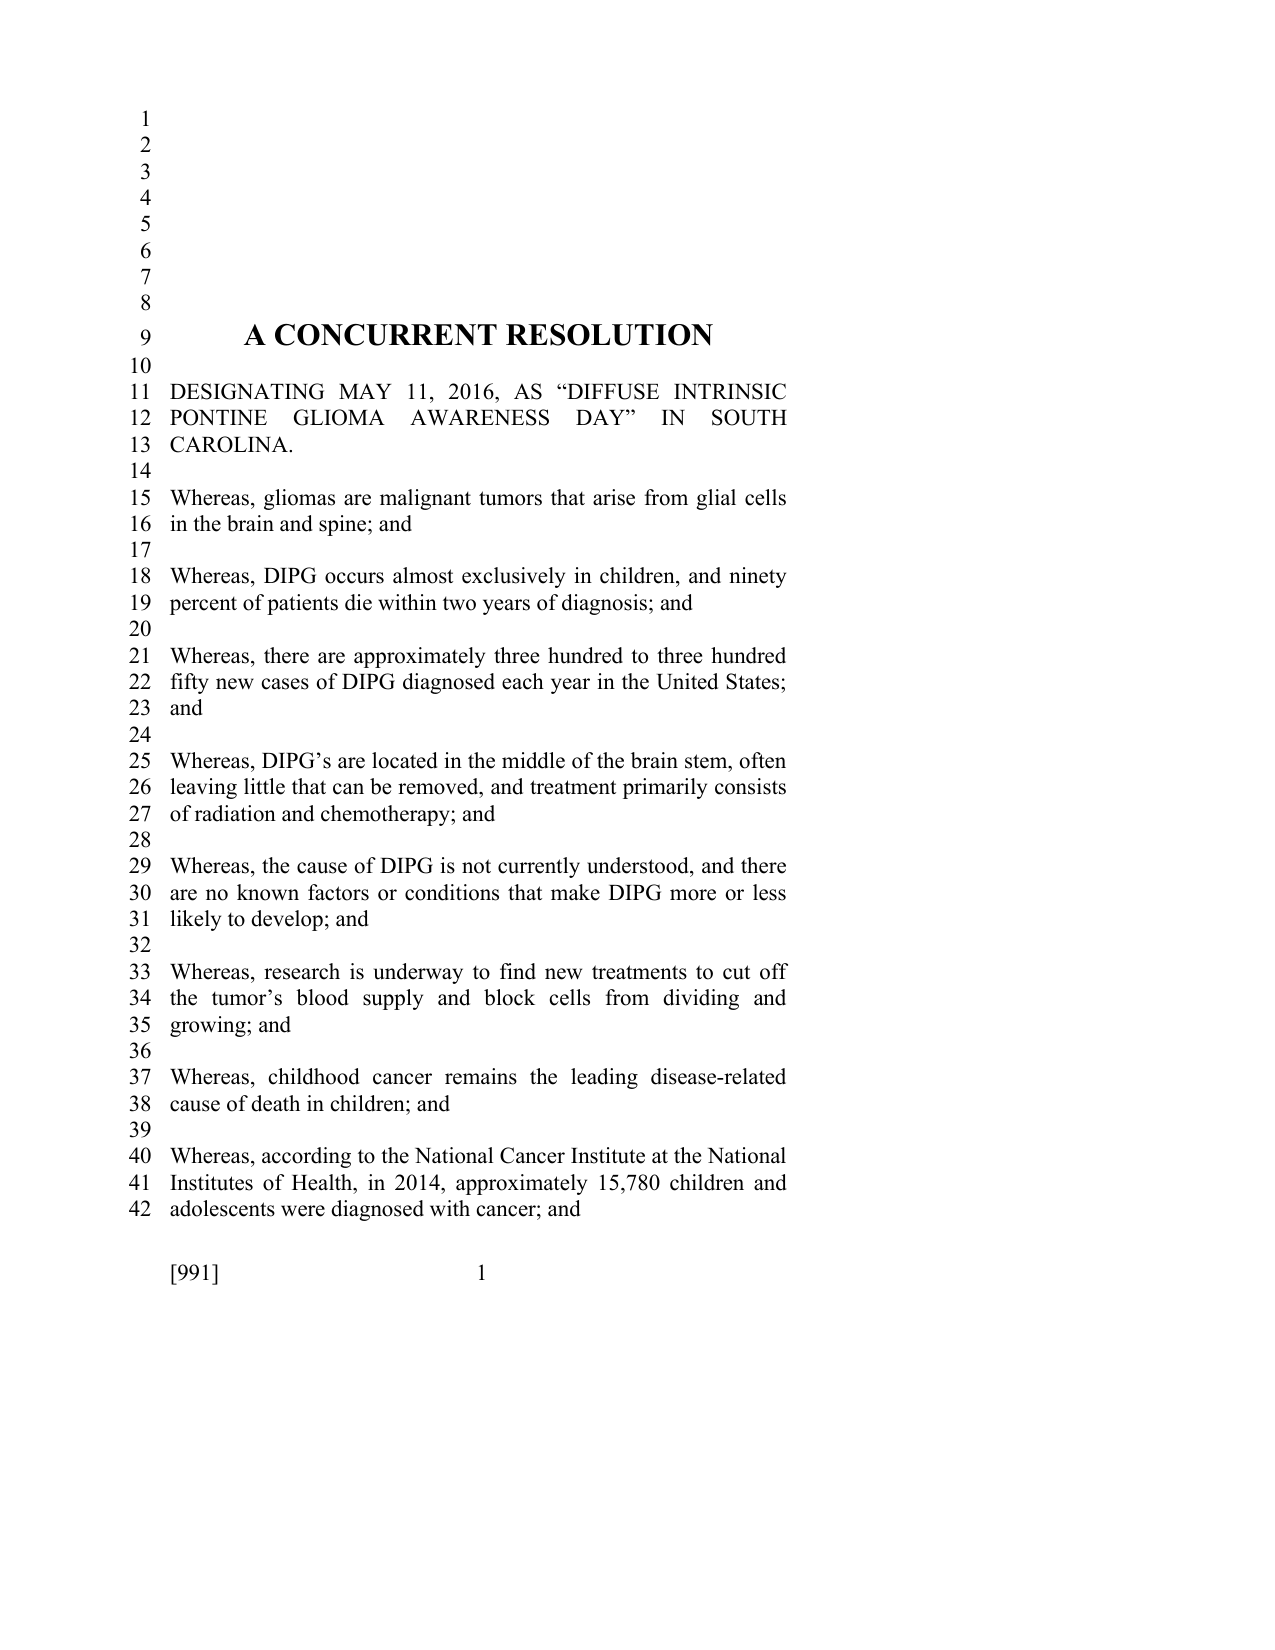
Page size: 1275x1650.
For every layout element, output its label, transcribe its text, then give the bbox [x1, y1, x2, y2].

text DESIGNATING MAY 11, 2016, AS “DIFFUSE INTRINSIC PONTINE GLIOMA AWARENESS DAY” IN SOUTH CAROLINA. [169, 378, 787, 457]
text Whereas, DIPG’s are located in the middle of the brain stem, often leaving little that can be removed, and treatment primarily consists of radiation and chemotherapy; and [169, 747, 787, 826]
text Whereas, DIPG occurs almost exclusively in children, and ninety percent of patients die within two years of diagnosis; and [169, 563, 787, 615]
text Whereas, according to the National Cancer Institute at the National Institutes of Health, in 2014, approximately 15,780 children and adolescents were diagnosed with cancer; and [169, 1142, 787, 1221]
text Whereas, gliomas are malignant tumors that arise from glial cells in the brain and spine; and [169, 483, 787, 536]
text Whereas, the cause of DIPG is not currently understood, and there are no known factors or conditions that make DIPG more or less likely to develop; and [169, 852, 787, 932]
text Whereas, childhood cancer remains the leading disease-related cause of death in children; and [169, 1063, 787, 1116]
text A CONCURRENT RESOLUTION [169, 316, 787, 352]
text Whereas, research is underway to find new treatments to cut off the tumor’s blood supply and block cells from dividing and growing; and [169, 958, 787, 1037]
text Whereas, there are approximately three hundred to three hundred fifty new cases of DIPG diagnosed each year in the United States; and [169, 642, 787, 721]
